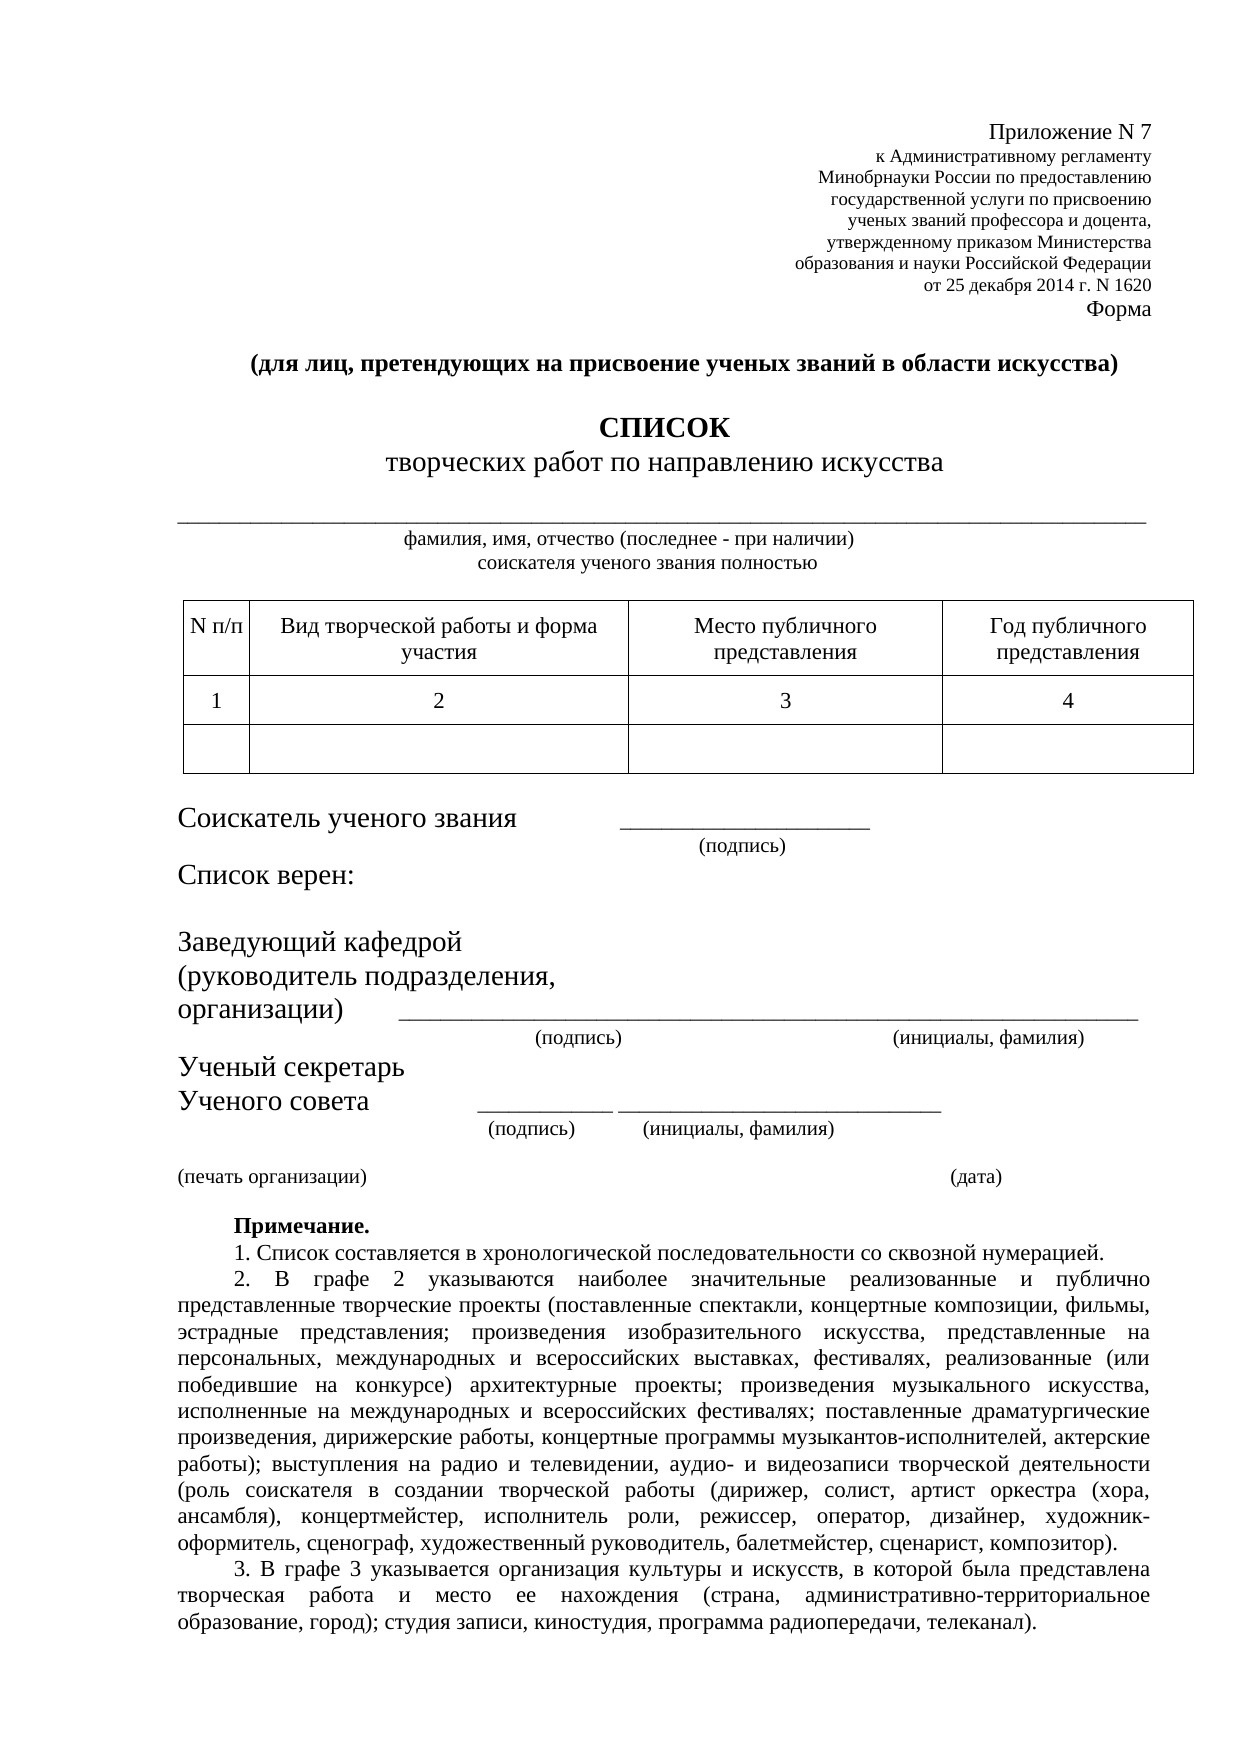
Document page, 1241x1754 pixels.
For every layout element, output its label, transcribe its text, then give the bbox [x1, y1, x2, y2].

table_cell [943, 725, 1193, 772]
text СПИСОК [177, 410, 1152, 444]
text творческих работ по направлению искусства [177, 444, 1152, 477]
table_header Место публичного представления [629, 601, 942, 675]
table_cell [250, 725, 628, 772]
text к Административному регламенту [177, 144, 1152, 166]
text Список верен: [177, 857, 1152, 891]
table_cell [184, 725, 249, 772]
text (для лиц, претендующих на присвоение ученых званий в области искусства) [177, 348, 1152, 377]
text 3. В графе 3 указывается организация культуры и искусств, в которой была представлена творческая работа и место ее нахождения (страна, административно-территориальное образование, город); студия записи, киностудия, программа радиопередачи, телеканал). [177, 1555, 1152, 1634]
text (подпись) [177, 833, 1152, 857]
text Заведующий кафедрой [177, 924, 1152, 958]
table_cell 3 [629, 676, 942, 724]
table_cell [629, 725, 942, 772]
text от 25 декабря 2014 г. N 1620 [177, 274, 1152, 295]
text Примечание. [177, 1212, 1152, 1239]
text ученых званий профессора и доцента, [177, 209, 1152, 231]
text Форма [177, 295, 1152, 322]
text Ученый секретарь [177, 1049, 1152, 1083]
text (подпись) (инициалы, фамилия) [177, 1116, 1152, 1140]
text Соискатель ученого звания ________________________ [177, 800, 1152, 833]
text 1. Список составляется в хронологической последовательности со сквозной нумерацией. [177, 1239, 1152, 1265]
text _____________________________________________________________________________________________ [177, 502, 1152, 526]
text Приложение N 7 [177, 118, 1152, 144]
text фамилия, имя, отчество (последнее - при наличии) [177, 526, 1152, 550]
text государственной услуги по присвоению [177, 188, 1152, 209]
text Минобрнауки России по предоставлению [177, 166, 1152, 188]
text утвержденному приказом Министерства [177, 231, 1152, 252]
table_header Год публичного представления [943, 601, 1193, 675]
table_header N п/п [184, 601, 249, 675]
text (печать организации) (дата) [177, 1164, 1152, 1188]
text образования и науки Российской Федерации [177, 252, 1152, 274]
table_cell 1 [184, 676, 249, 724]
text (руководитель подразделения, [177, 958, 1152, 992]
text соискателя ученого звания полностью [177, 550, 1152, 574]
text организации) _______________________________________________________________________ [177, 992, 1152, 1025]
table_cell 4 [943, 676, 1193, 724]
table_cell 2 [250, 676, 628, 724]
text Ученого совета _____________ _______________________________ [177, 1083, 1152, 1116]
table_header Вид творческой работы и форма участия [250, 601, 628, 675]
text 2. В графе 2 указываются наиболее значительные реализованные и публично представленные творческие проекты (поставленные спектакли, концертные композиции, фильмы, эстрадные представления; произведения изобразительного искусства, представленные на персональных, международных и всероссийских выставках, фестивалях, реализованные (или победившие на конкурсе) архитектурные проекты; произведения музыкального искусства, исполненные на международных и всероссийских фестивалях; поставленные драматургические произведения, дирижерские работы, концертные программы музыкантов-исполнителей, актерские работы); выступления на радио и телевидении, аудио- и видеозаписи творческой деятельности (роль соискателя в создании творческой работы (дирижер, солист, артист оркестра (хора, ансамбля), концертмейстер, исполнитель роли, режиссер, оператор, дизайнер, художник-оформитель, сценограф, художественный руководитель, балетмейстер, сценарист, композитор). [177, 1265, 1152, 1555]
text (подпись) (инициалы, фамилия) [177, 1025, 1152, 1049]
